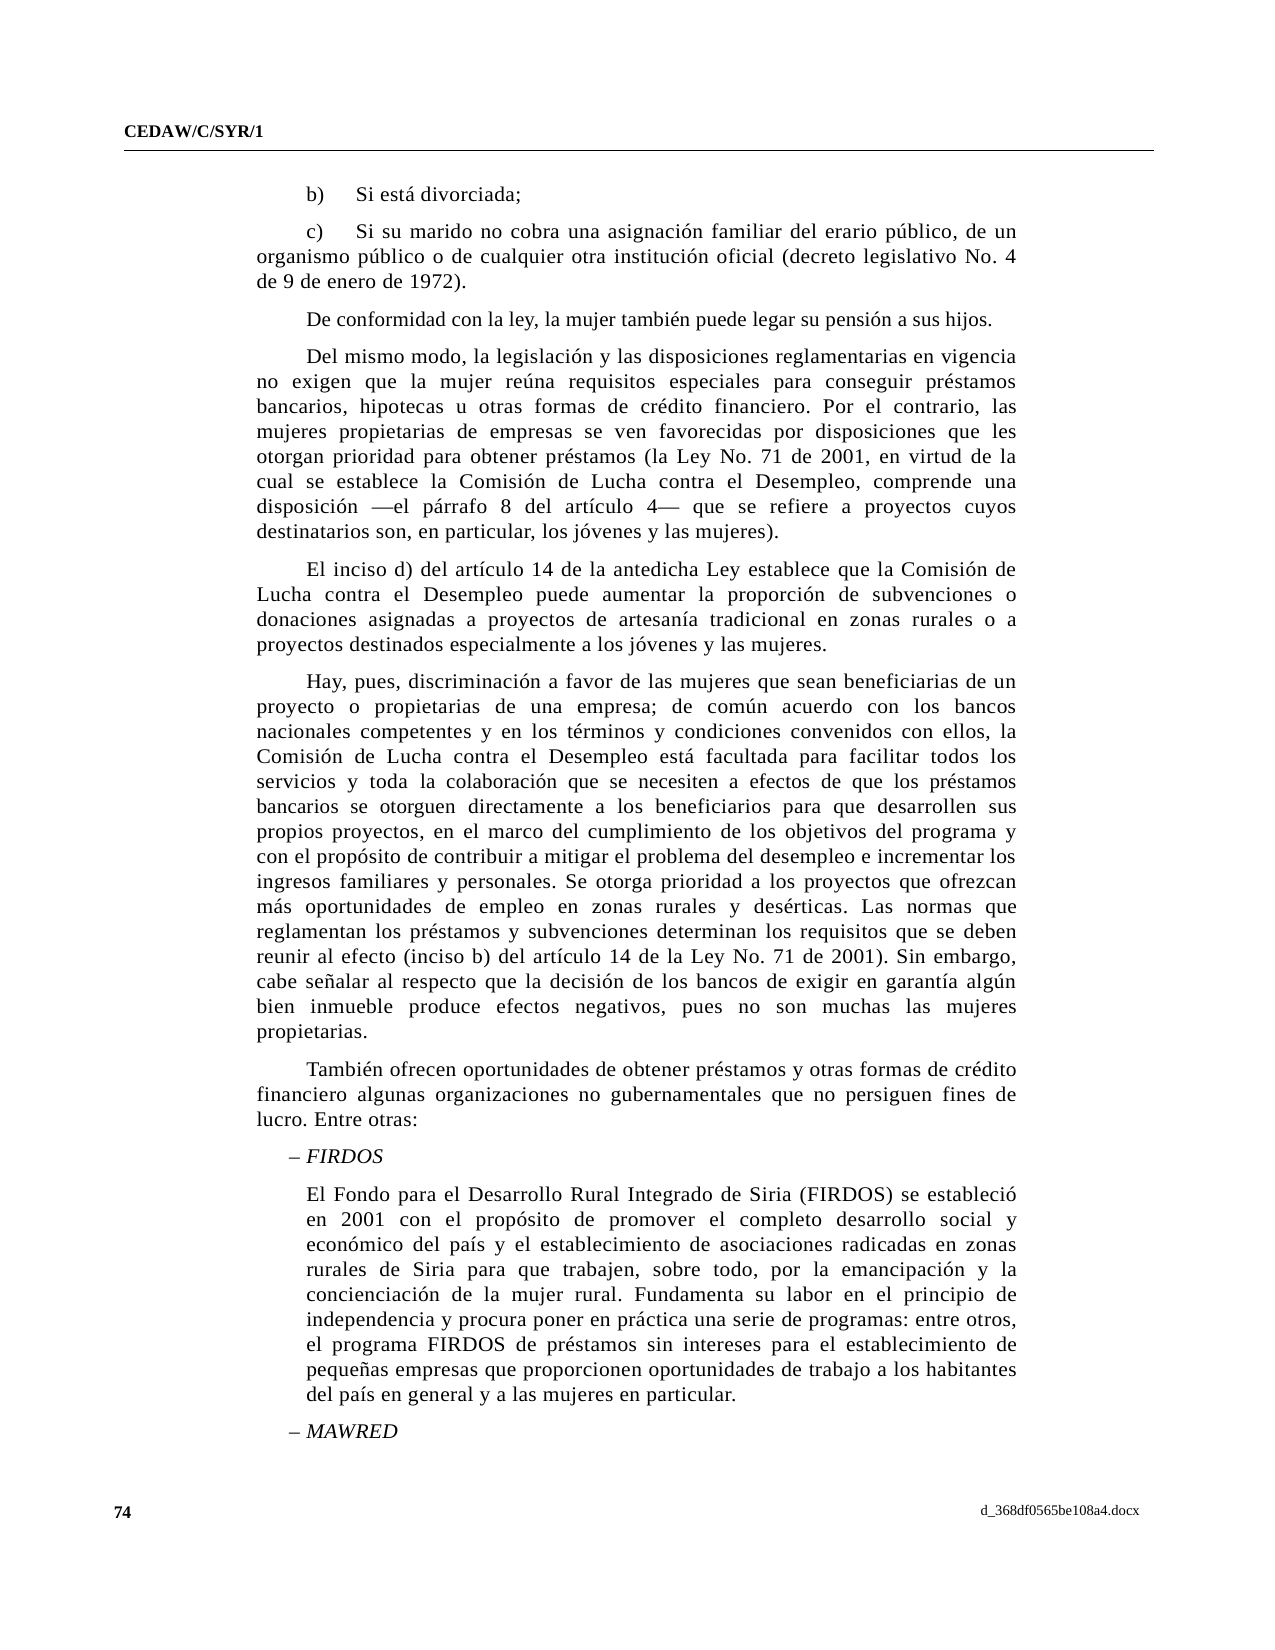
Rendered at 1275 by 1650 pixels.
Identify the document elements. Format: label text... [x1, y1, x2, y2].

text b) Si está divorciada; [256, 181, 1018, 206]
text El inciso d) del artículo 14 de la antedicha Ley establece que la Comisión de Lucha contra el Desempleo puede aumentar la proporción de subvenciones o donaciones asignadas a proyectos de artesanía tradicional en zonas rurales o a proyectos destinados especialmente a los jóvenes y las mujeres. [256, 556, 1018, 656]
text – FIRDOS [256, 1144, 1018, 1169]
text El Fondo para el Desarrollo Rural Integrado de Siria (FIRDOS) se estableció en 2001 con el propósito de promover el completo desarrollo social y económico del país y el establecimiento de asociaciones radicadas en zonas rurales de Siria para que trabajen, sobre todo, por la emancipación y la concienciación de la mujer rural. Fundamenta su labor en el principio de independencia y procura poner en práctica una serie de programas: entre otros, el programa FIRDOS de préstamos sin intereses para el establecimiento de pequeñas empresas que proporcionen oportunidades de trabajo a los habitantes del país en general y a las mujeres en particular. [256, 1181, 1018, 1406]
text Hay, pues, discriminación a favor de las mujeres que sean beneficiarias de un proyecto o propietarias de una empresa; de común acuerdo con los bancos nacionales competentes y en los términos y condiciones convenidos con ellos, la Comisión de Lucha contra el Desempleo está facultada para facilitar todos los servicios y toda la colaboración que se necesiten a efectos de que los préstamos bancarios se otorguen directamente a los beneficiarios para que desarrollen sus propios proyectos, en el marco del cumplimiento de los objetivos del programa y con el propósito de contribuir a mitigar el problema del desempleo e incrementar los ingresos familiares y personales. Se otorga prioridad a los proyectos que ofrezcan más oportunidades de empleo en zonas rurales y desérticas. Las normas que reglamentan los préstamos y subvenciones determinan los requisitos que se deben reunir al efecto (inciso b) del artículo 14 de la Ley No. 71 de 2001). Sin embargo, cabe señalar al respecto que la decisión de los bancos de exigir en garantía algún bien inmueble produce efectos negativos, pues no son muchas las mujeres propietarias. [256, 669, 1018, 1044]
text De conformidad con la ley, la mujer también puede legar su pensión a sus hijos. [256, 306, 1018, 331]
text c) Si su marido no cobra una asignación familiar del erario público, de un organismo público o de cualquier otra institución oficial (decreto legislativo No. 4 de 9 de enero de 1972). [256, 219, 1018, 294]
text También ofrecen oportunidades de obtener préstamos y otras formas de crédito financiero algunas organizaciones no gubernamentales que no persiguen fines de lucro. Entre otras: [256, 1056, 1018, 1131]
text Del mismo modo, la legislación y las disposiciones reglamentarias en vigencia no exigen que la mujer reúna requisitos especiales para conseguir préstamos bancarios, hipotecas u otras formas de crédito financiero. Por el contrario, las mujeres propietarias de empresas se ven favorecidas por disposiciones que les otorgan prioridad para obtener préstamos (la Ley No. 71 de 2001, en virtud de la cual se establece la Comisión de Lucha contra el Desempleo, comprende una disposición —el párrafo 8 del artículo 4— que se refiere a proyectos cuyos destinatarios son, en particular, los jóvenes y las mujeres). [256, 344, 1018, 544]
text – MAWRED [256, 1419, 1018, 1444]
